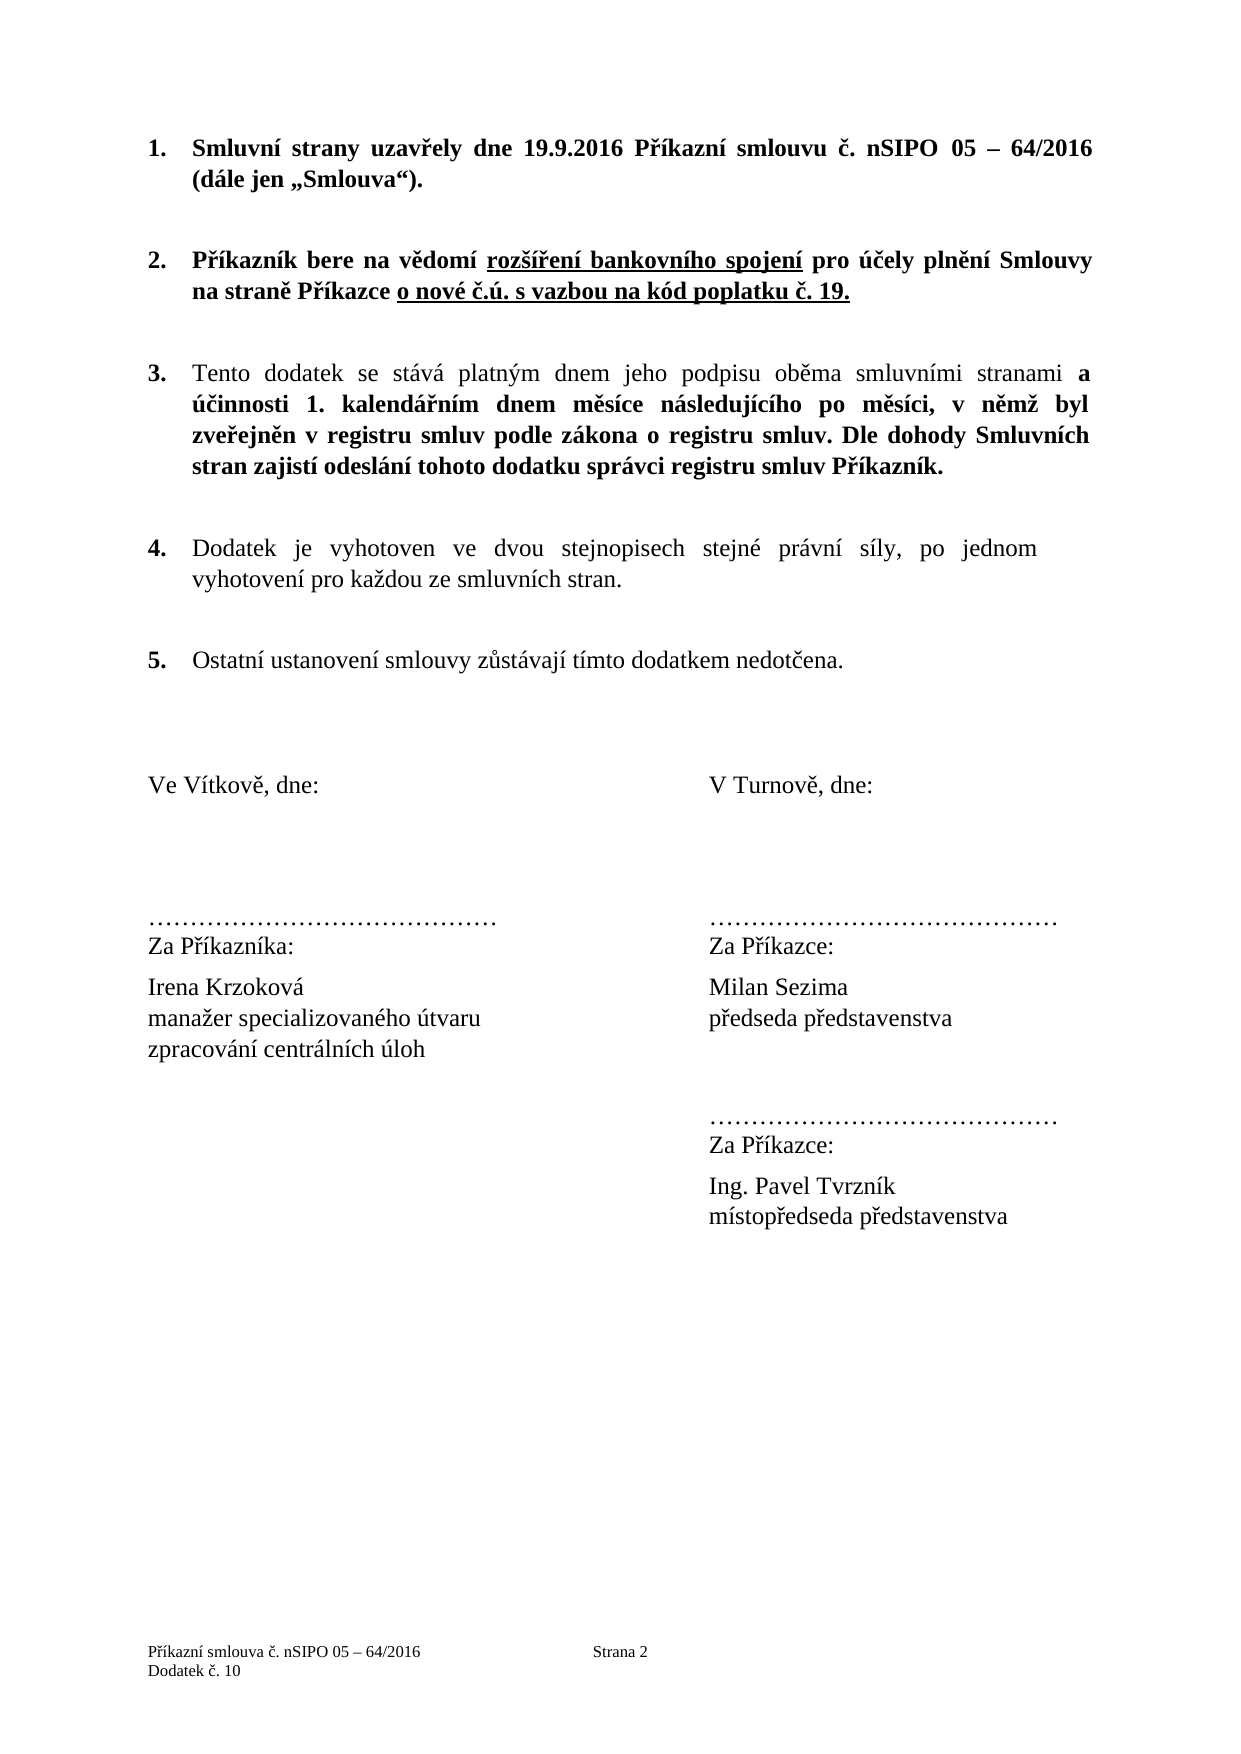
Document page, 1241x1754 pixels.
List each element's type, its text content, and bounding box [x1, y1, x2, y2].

text 3. Tento dodatek se stává platným dnem jeho podpisu oběma smluvními stranami a účinnosti 1. kalendářním dnem měsíce následujícího po měsíci, v němž byl zveřejněn v registru smluv podle zákona o registru smluv. Dle dohody Smluvních stran zajistí odeslání tohoto dodatku správci registru smluv Příkazník. [148, 356, 1090, 481]
text 2. Příkazník bere na vědomí rozšíření bankovního spojení pro účely plnění Smlouvy na straně Příkazce o nové č.ú. s vazbou na kód poplatku č. 19. [148, 243, 1093, 306]
text zpracování centrálních úloh [148, 1032, 1093, 1063]
text …………………………………… [148, 1101, 1093, 1130]
text Irena Krzoková Milan Sezima [148, 972, 1093, 1001]
text místopředseda představenstva [148, 1200, 1093, 1231]
text 4. Dodatek je vyhotoven ve dvou stejnopisech stejné právní síly, po jednom vyhotovení pro každou ze smluvních stran. [148, 531, 1038, 593]
text Za Příkazce: [148, 1130, 1093, 1158]
text Ing. Pavel Tvrzník [148, 1171, 1093, 1200]
text manažer specializovaného útvaru předseda představenstva [148, 1001, 1093, 1032]
text Za Příkazníka: Za Příkazce: [148, 931, 1093, 960]
text Ve Vítkově, dne: V Turnově, dne: [148, 770, 1093, 798]
text 1. Smluvní strany uzavřely dne 19.9.2016 Příkazní smlouvu č. nSIPO 05 – 64/2016 (dále jen „Smlouva“). [148, 131, 1093, 193]
text …………………………………… …………………………………… [148, 902, 1093, 931]
text 5. Ostatní ustanovení smlouvy zůstávají tímto dodatkem nedotčena. [148, 643, 1093, 675]
